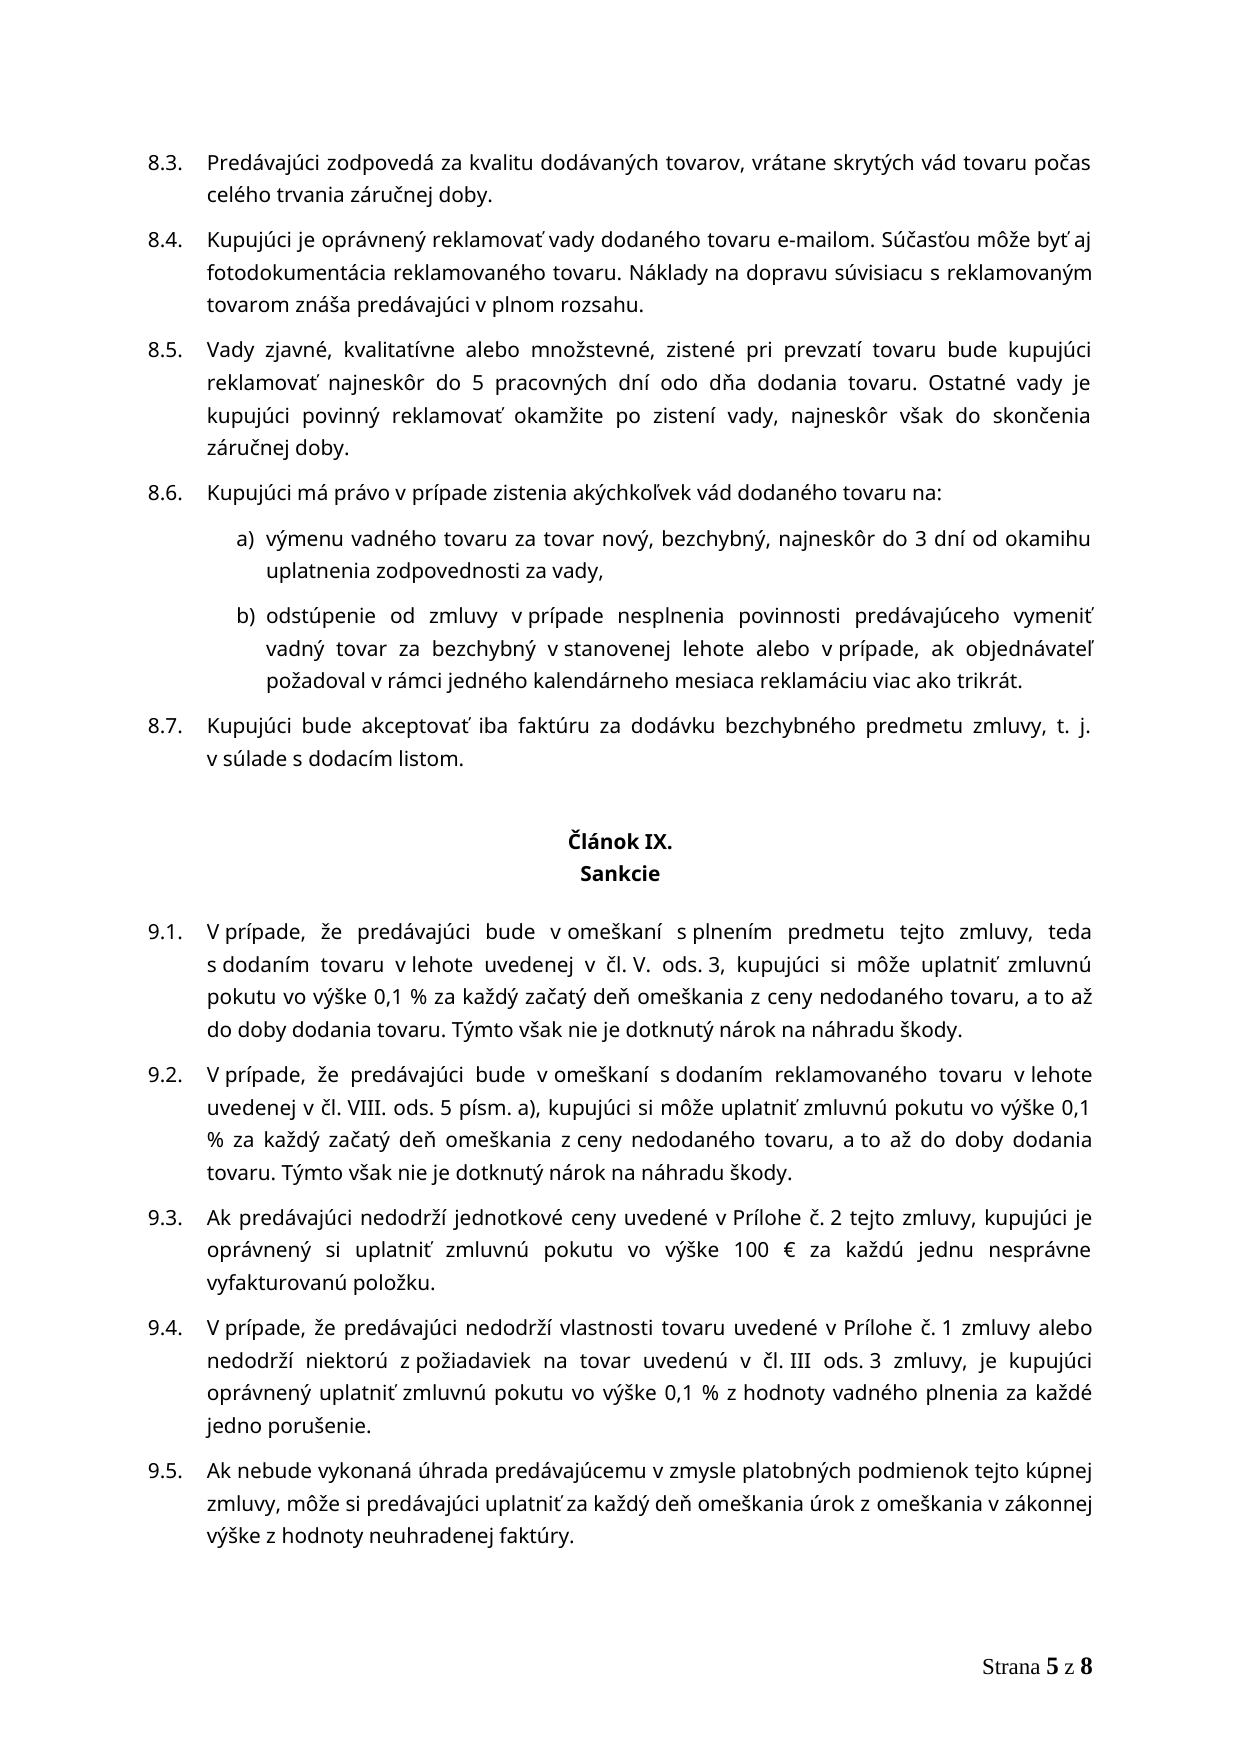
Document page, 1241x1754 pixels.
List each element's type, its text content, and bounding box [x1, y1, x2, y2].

subtitle Článok IX. Sankcie [148, 827, 1093, 888]
list Predávajúci zodpovedá za kvalitu dodávaných tovarov, vrátane skrytých vád tovaru počas celého trvania záručnej doby. [148, 148, 1093, 209]
list Kupujúci bude akceptovať iba faktúru za dodávku bezchybného predmetu zmluvy, t. j. v súlade s dodacím listom. [148, 712, 1093, 773]
list V prípade, že predávajúci bude v omeškaní s dodaním reklamovaného tovaru v lehote uvedenej v čl. VIII. ods. 5 písm. a), kupujúci si môže uplatniť zmluvnú pokutu vo výške 0,1 % za každý začatý deň omeškania z ceny nedodaného tovaru, a to až do doby dodania tovaru. Týmto však nie je dotknutý nárok na náhradu škody. [148, 1060, 1093, 1186]
list Kupujúci má právo v prípade zistenia akýchkoľvek vád dodaného tovaru na: [148, 478, 1093, 507]
list Vady zjavné, kvalitatívne alebo množstevné, zistené pri prevzatí tovaru bude kupujúci reklamovať najneskôr do 5 pracovných dní odo dňa dodania tovaru. Ostatné vady je kupujúci povinný reklamovať okamžite po zistení vady, najneskôr však do skončenia záručnej doby. [148, 336, 1093, 462]
list V prípade, že predávajúci bude v omeškaní s plnením predmetu tejto zmluvy, teda s dodaním tovaru v lehote uvedenej v čl. V. ods. 3, kupujúci si môže uplatniť zmluvnú pokutu vo výške 0,1 % za každý začatý deň omeškania z ceny nedodaného tovaru, a to až do doby dodania tovaru. Týmto však nie je dotknutý nárok na náhradu škody. [148, 917, 1093, 1043]
list Kupujúci je oprávnený reklamovať vady dodaného tovaru e-mailom. Súčasťou môže byť aj fotodokumentácia reklamovaného tovaru. Náklady na dopravu súvisiacu s reklamovaným tovarom znáša predávajúci v plnom rozsahu. [148, 225, 1093, 319]
list V prípade, že predávajúci nedodrží vlastnosti tovaru uvedené v Prílohe č. 1 zmluvy alebo nedodrží niektorú z požiadaviek na tovar uvedenú v čl. III ods. 3 zmluvy, je kupujúci oprávnený uplatniť zmluvnú pokutu vo výške 0,1 % z hodnoty vadného plnenia za každé jedno porušenie. [148, 1313, 1093, 1439]
list odstúpenie od zmluvy v prípade nesplnenia povinnosti predávajúceho vymeniť vadný tovar za bezchybný v stanovenej lehote alebo v prípade, ak objednávateľ požadoval v rámci jedného kalendárneho mesiaca reklamáciu viac ako trikrát. [236, 601, 1093, 695]
list Ak predávajúci nedodrží jednotkové ceny uvedené v Prílohe č. 2 tejto zmluvy, kupujúci je oprávnený si uplatniť zmluvnú pokutu vo výške 100 € za každú jednu nesprávne vyfakturovanú položku. [148, 1203, 1093, 1297]
list Ak nebude vykonaná úhrada predávajúcemu v zmysle platobných podmienok tejto kúpnej zmluvy, môže si predávajúci uplatniť za každý deň omeškania úrok z omeškania v zákonnej výške z hodnoty neuhradenej faktúry. [148, 1456, 1093, 1550]
list výmenu vadného tovaru za tovar nový, bezchybný, najneskôr do 3 dní od okamihu uplatnenia zodpovednosti za vady, [236, 524, 1093, 585]
